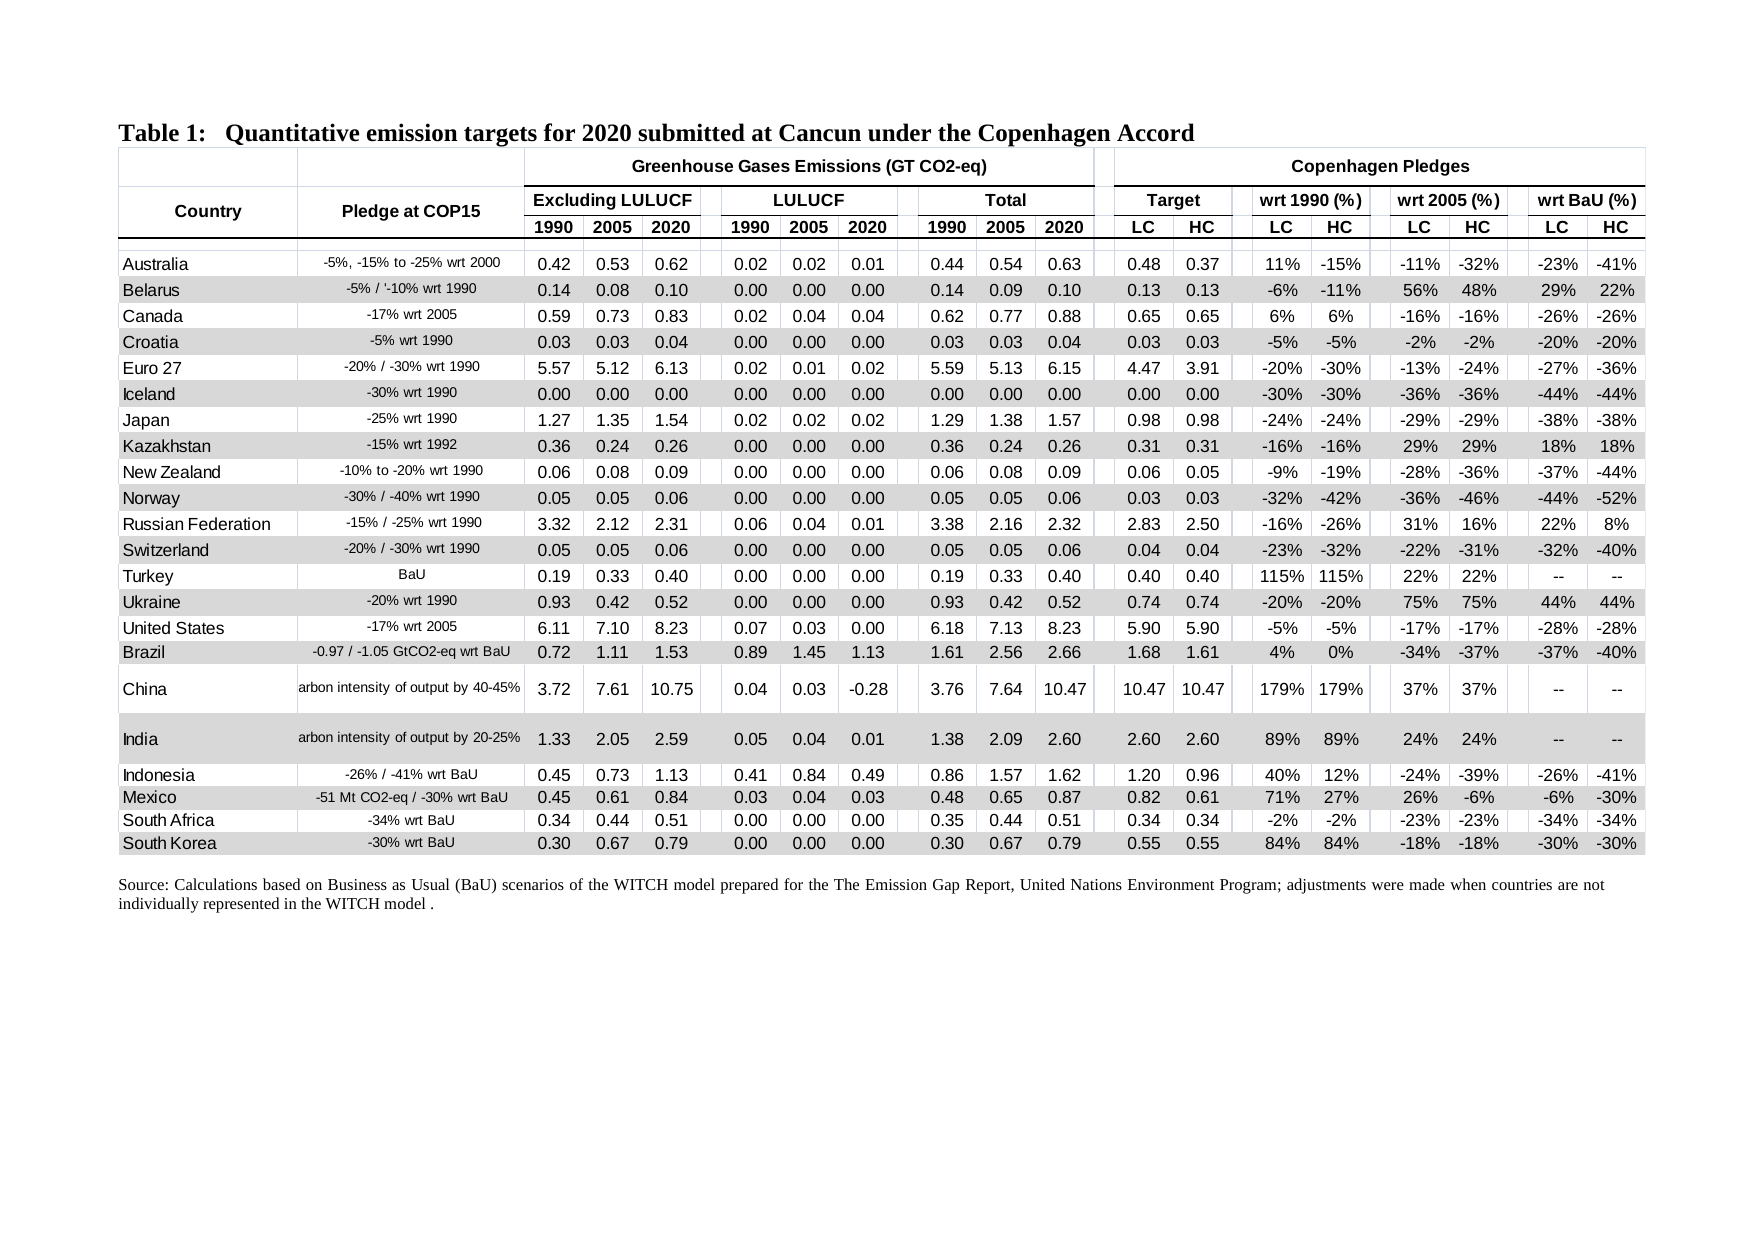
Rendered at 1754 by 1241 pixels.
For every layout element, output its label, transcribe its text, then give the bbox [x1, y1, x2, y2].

text Table 1: Quantitative emission targets for 2020 submitted at Cancun under the Copenhagen Accord [118, 118, 1606, 147]
text Source: Calculations based on Business as Usual (BaU) scenarios of the WITCH model prepared for the The Emission Gap Report, United Nations Environment Program; adjustments were made when countries are not individually represented in the WITCH model . [118, 875, 1606, 913]
